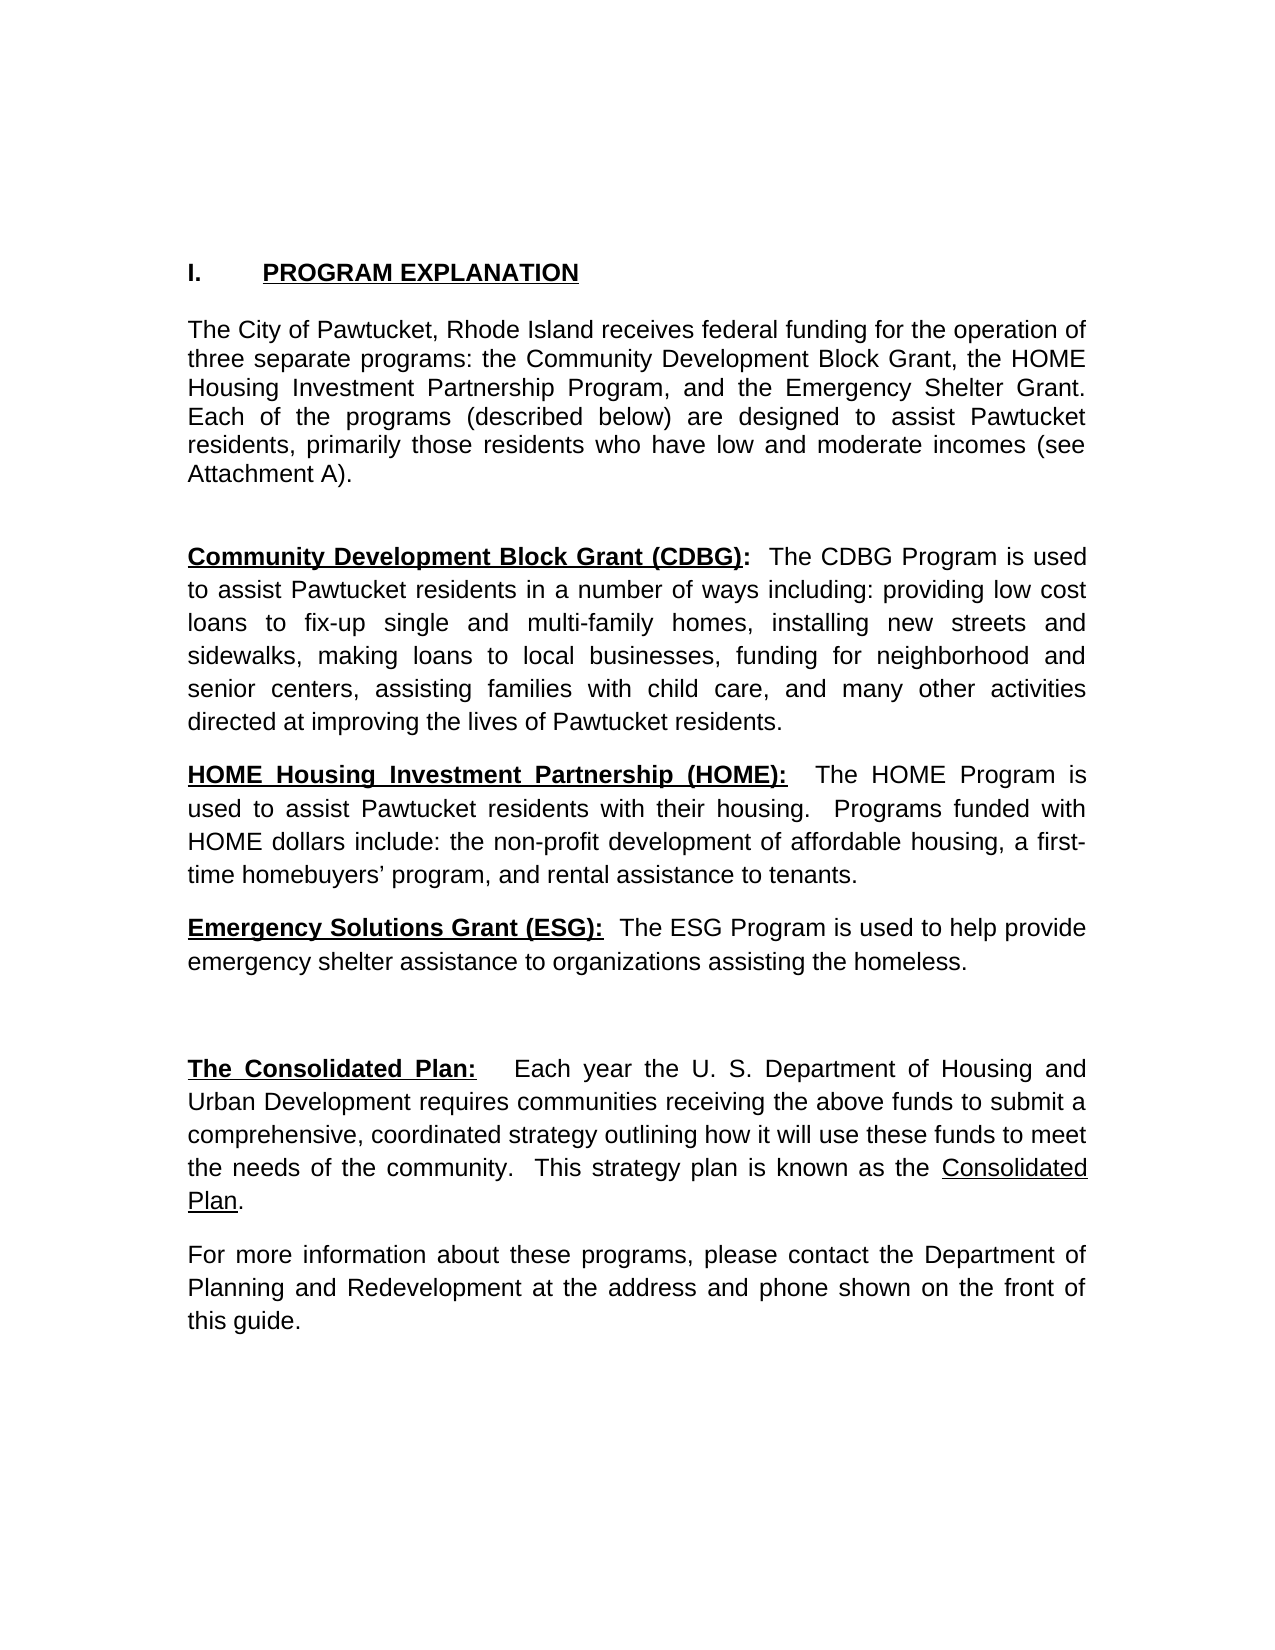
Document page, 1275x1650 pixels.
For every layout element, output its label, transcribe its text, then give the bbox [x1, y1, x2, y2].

text For more information about these programs, please contact the Department of Planning and Redevelopment at the address and phone shown on the front of this guide. [187, 1240, 1087, 1335]
text The City of Pawtucket, Rhode Island receives federal funding for the operation of three separate programs: the Community Development Block Grant, the HOME Housing Investment Partnership Program, and the Emergency Shelter Grant. Each of the programs (described below) are designed to assist Pawtucket residents, primarily those residents who have low and moderate incomes (see Attachment A). [187, 315, 1087, 488]
text HOME Housing Investment Partnership (HOME): The HOME Program is used to assist Pawtucket residents with their housing. Programs funded with HOME dollars include: the non-profit development of affordable housing, a first-time homebuyers’ program, and rental assistance to tenants. [187, 761, 1087, 888]
text Community Development Block Grant (CDBG): The CDBG Program is used to assist Pawtucket residents in a number of ways including: providing low cost loans to fix-up single and multi-family homes, installing new streets and sidewalks, making loans to local businesses, funding for neighborhood and senior centers, assisting families with child care, and many other activities directed at improving the lives of Pawtucket residents. [187, 542, 1087, 735]
subtitle PROGRAM EXPLANATION [187, 258, 1087, 286]
text Emergency Solutions Grant (ESG): The ESG Program is used to help provide emergency shelter assistance to organizations assisting the homeless. [187, 913, 1087, 975]
text The Consolidated Plan: Each year the U. S. Department of Housing and Urban Development requires communities receiving the above funds to submit a comprehensive, coordinated strategy outlining how it will use these funds to meet the needs of the community. This strategy plan is known as the Consolidated Plan. [187, 1054, 1087, 1215]
